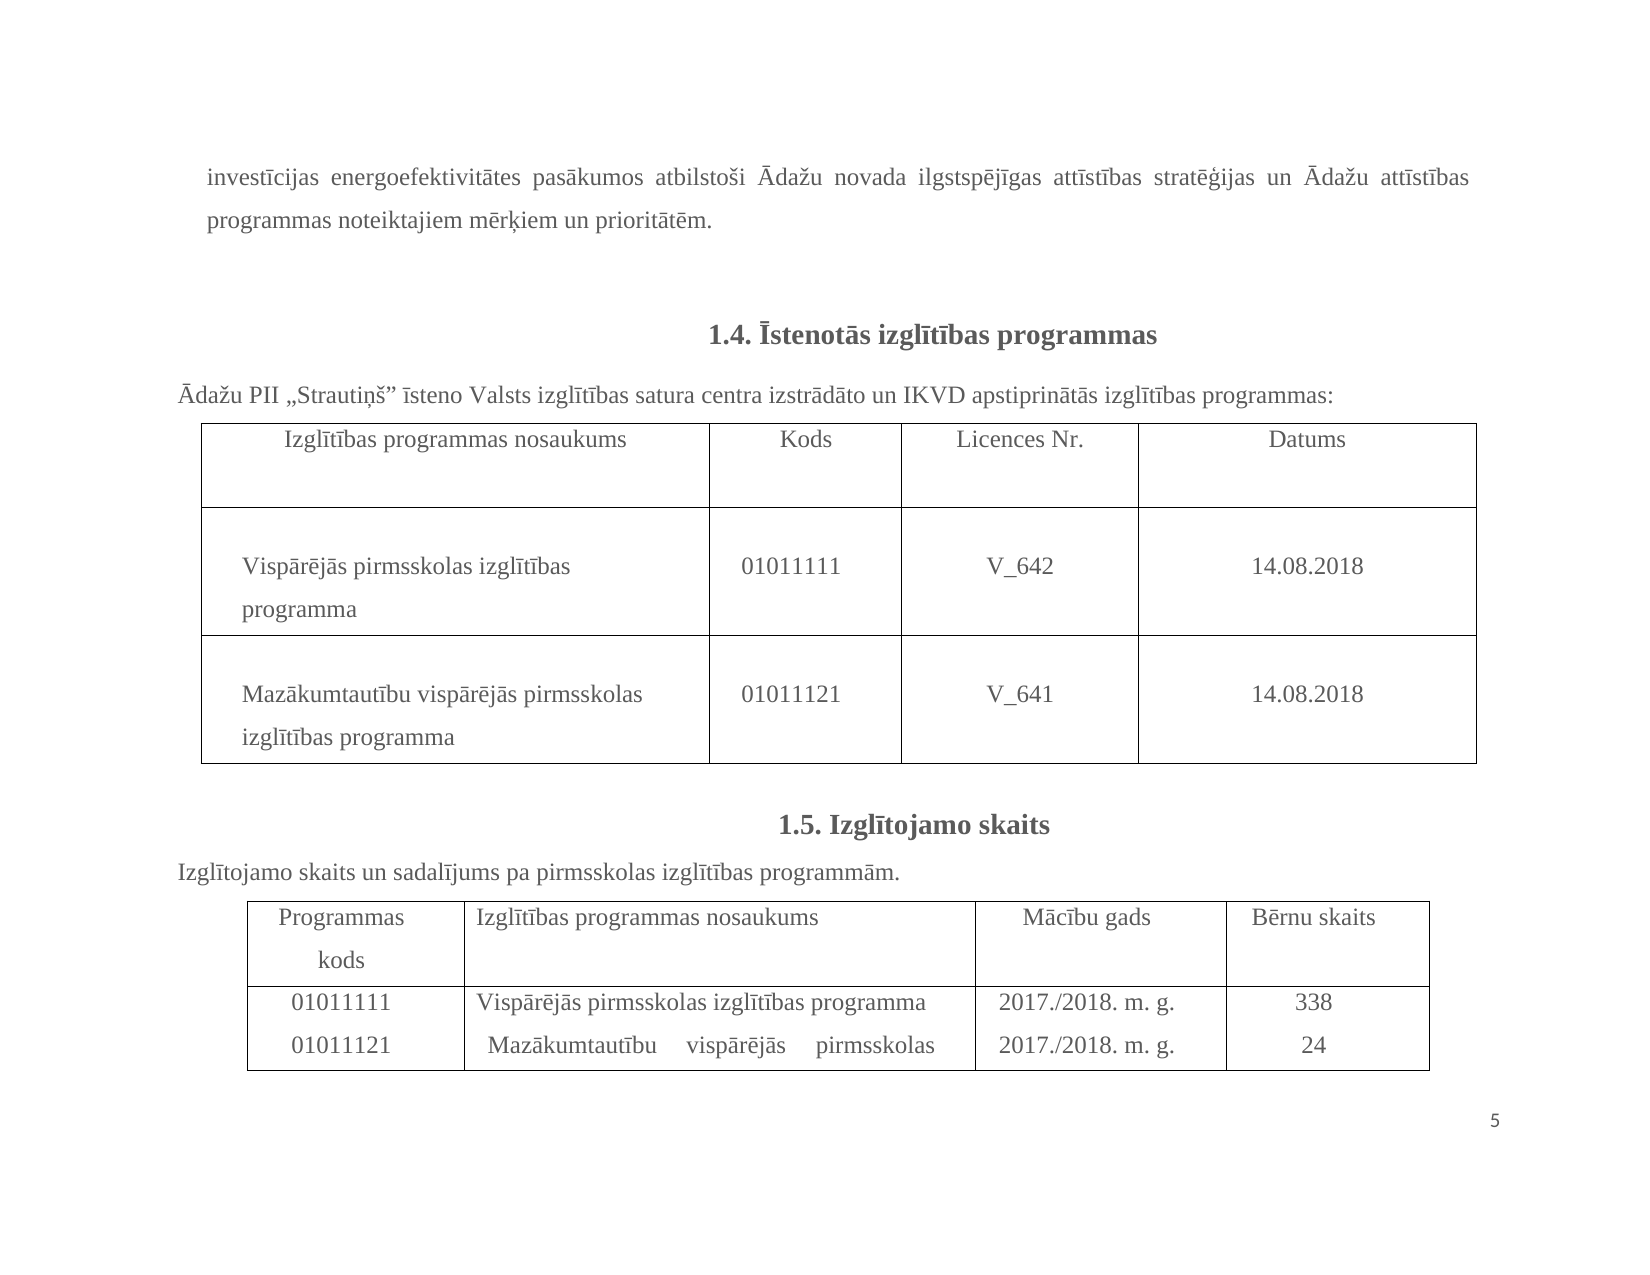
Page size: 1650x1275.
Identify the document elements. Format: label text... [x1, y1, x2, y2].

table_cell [976, 987, 1226, 1070]
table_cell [465, 987, 975, 1070]
table_header Programmas kods [248, 902, 464, 986]
table_header Kods [710, 424, 901, 507]
text Izglītojamo skaits un sadalījums pa pirmsskolas izglītības programmām. [177, 857, 1471, 886]
table_cell 14.08.2018 [1139, 508, 1476, 635]
table_cell 14.08.2018 [1139, 636, 1476, 763]
table_header Datums [1139, 424, 1476, 507]
table_cell Vispārējās pirmsskolas izglītības programma [202, 508, 709, 635]
table_cell V_641 [902, 636, 1138, 763]
table_header Mācību gads [976, 902, 1226, 986]
table_header Licences Nr. [902, 424, 1138, 507]
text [207, 162, 1471, 234]
table_header Izglītības programmas nosaukums [465, 902, 975, 986]
table_cell 01011111 01011121 [248, 987, 464, 1070]
table_cell Mazākumtautību vispārējās pirmsskolas izglītības programma [202, 636, 709, 763]
table_cell 01011111 [710, 508, 901, 635]
table_cell 01011121 [710, 636, 901, 763]
table_header Bērnu skaits [1227, 902, 1429, 986]
text Ādažu PII „Strautiņš” īsteno Valsts izglītības satura centra izstrādāto un IKVD apstiprinātās izglītības programmas: [177, 380, 1471, 408]
table_cell V_642 [902, 508, 1138, 635]
table_header Izglītības programmas nosaukums [202, 424, 709, 507]
text 1.5. Izglītojamo skaits [357, 807, 1471, 841]
table_cell 338 24 [1227, 987, 1429, 1070]
text 1.4. Īstenotās izglītības programmas [395, 317, 1471, 350]
